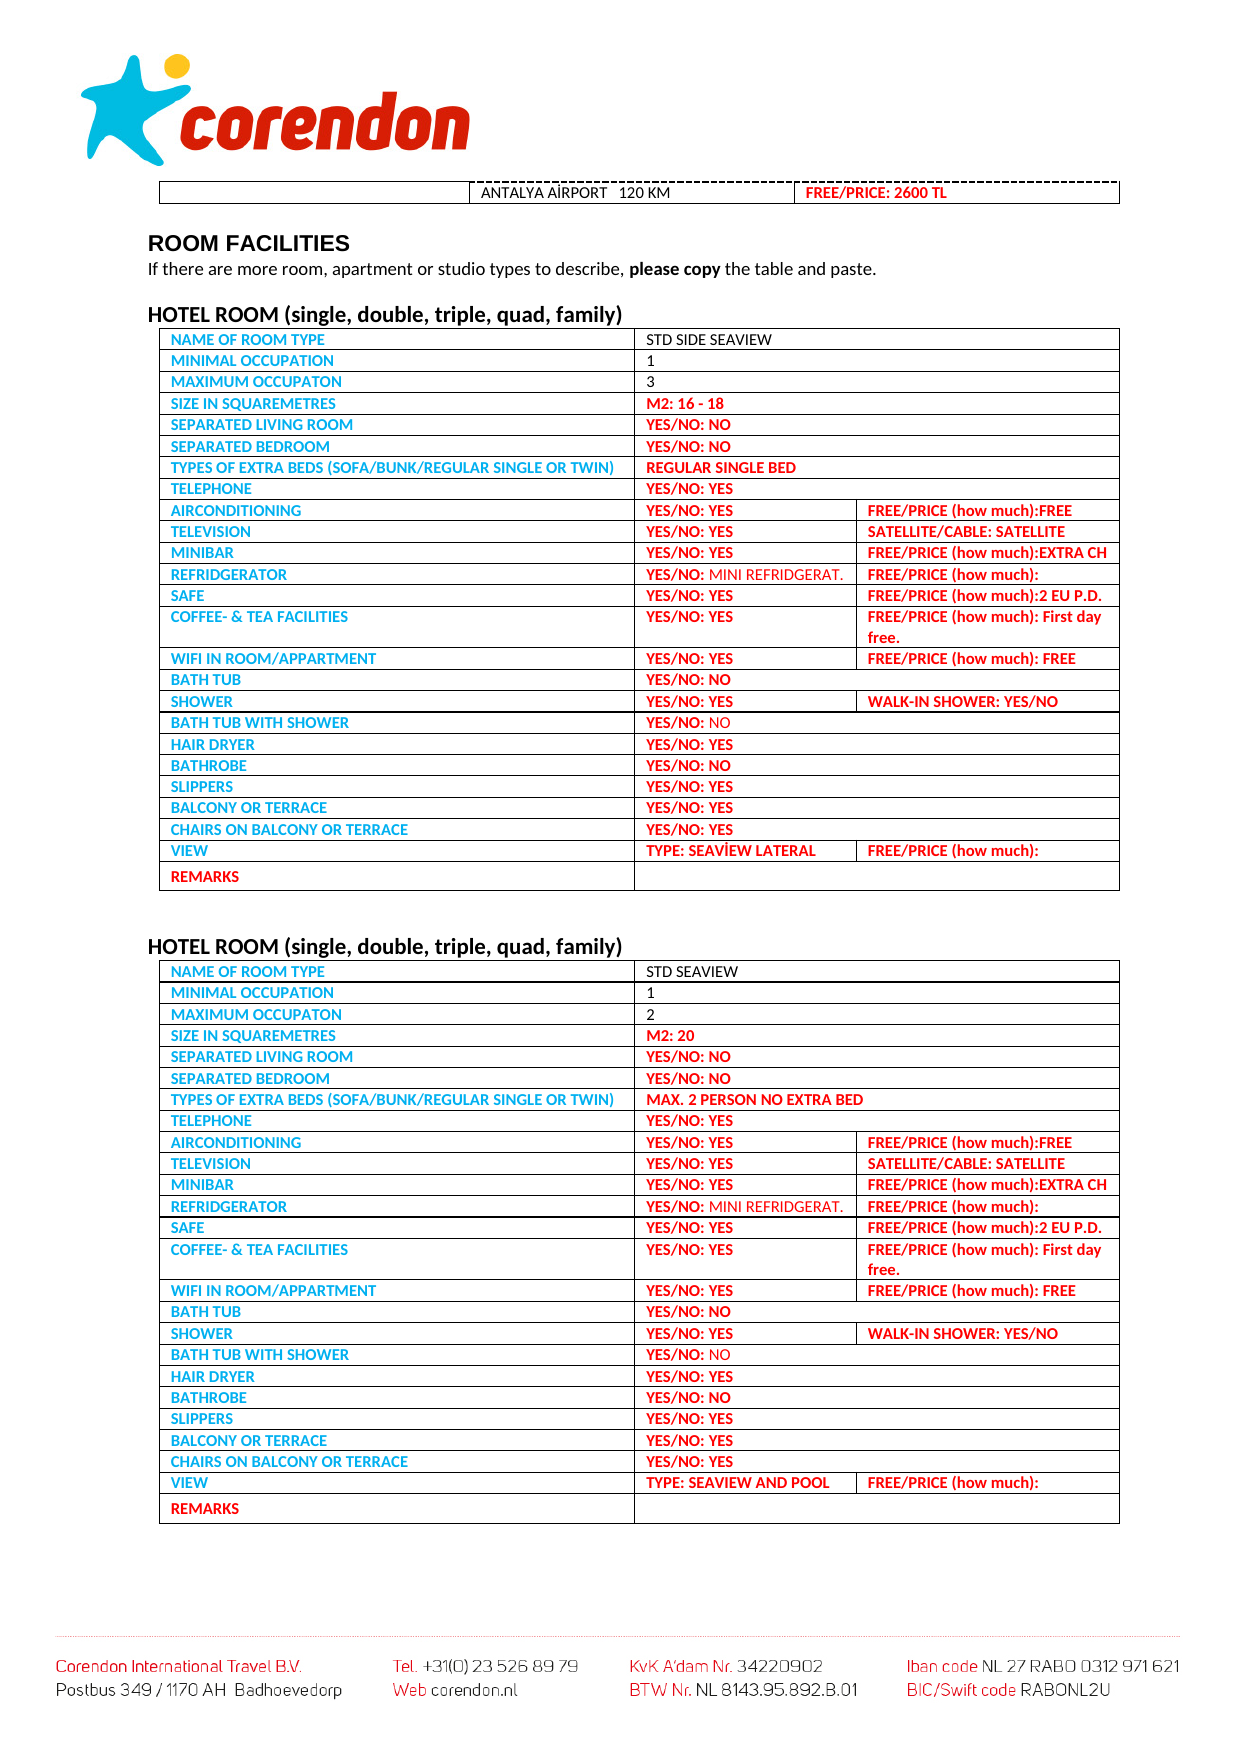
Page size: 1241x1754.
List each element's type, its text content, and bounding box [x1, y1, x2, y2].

table_cell SIZE IN SQUAREMETRES [160, 393, 634, 413]
table_cell YES/NO: YES [635, 819, 1119, 839]
table_cell AIRCONDITIONING [160, 1132, 634, 1152]
table_cell REFRIDGERATOR [160, 1196, 634, 1216]
table_cell YES/NO: YES [635, 1218, 856, 1238]
table_cell BATH TUB WITH SHOWER [160, 1345, 634, 1365]
table_cell FREE/PRICE (how much):EXTRA CH [857, 1175, 1119, 1195]
table_cell YES/NO: YES [635, 607, 856, 647]
table_cell M2: 20 [635, 1025, 1119, 1046]
table_cell YES/NO: YES [635, 1323, 856, 1343]
table_cell COFFEE- & TEA FACILITIES [160, 607, 634, 647]
table_cell VIEW [160, 1473, 634, 1493]
table_cell YES/NO: YES [635, 500, 856, 520]
table_cell YES/NO: YES [635, 1153, 856, 1174]
table_cell YES/NO: YES [635, 1430, 1119, 1450]
table_cell YES/NO: NO [635, 1047, 1119, 1067]
table_cell SATELLITE/CABLE: SATELLITE [857, 1153, 1119, 1174]
table_cell ANTALYA AİRPORT 120 KM [470, 181, 794, 203]
table_cell FREE/PRICE (how much):FREE [857, 500, 1119, 520]
table_cell MAXIMUM OCCUPATON [160, 372, 634, 392]
table_cell SATELLITE/CABLE: SATELLITE [857, 521, 1119, 542]
table_cell [160, 182, 469, 203]
table_cell YES/NO: NO [635, 713, 1119, 733]
table_cell TELEVISION [160, 1153, 634, 1174]
table_cell M2: 16 - 18 [635, 393, 1119, 413]
table_cell BALCONY OR TERRACE [160, 1430, 634, 1450]
table_cell YES/NO: YES [635, 543, 856, 563]
table_cell YES/NO: YES [635, 1280, 856, 1301]
table_cell REMARKS [160, 1494, 634, 1522]
table_cell VIEW [160, 841, 634, 861]
table_cell YES/NO: NO [635, 755, 1119, 775]
table_header NAME OF ROOM TYPE [160, 329, 634, 349]
table_cell YES/NO: YES [635, 1175, 856, 1195]
table_cell MAX. 2 PERSON NO EXTRA BED [635, 1089, 1119, 1109]
table_cell BATH TUB [160, 670, 634, 690]
table_cell YES/NO: MINI REFRIDGERAT. [635, 1196, 856, 1216]
table_cell YES/NO: NO [635, 415, 1119, 435]
table_cell YES/NO: YES [635, 734, 1119, 754]
table_cell TYPES OF EXTRA BEDS (SOFA/BUNK/REGULAR SINGLE OR TWIN) [160, 1089, 634, 1109]
table_cell FREE/PRICE (how much):EXTRA CH [857, 543, 1119, 563]
table_cell YES/NO: YES [635, 585, 856, 606]
table_cell YES/NO: YES [635, 521, 856, 542]
table_cell BATHROBE [160, 1387, 634, 1407]
table_cell YES/NO: YES [635, 1111, 1119, 1131]
table_cell WALK-IN SHOWER: YES/NO [857, 691, 1119, 711]
table_cell FREE/PRICE (how much): [857, 1196, 1119, 1216]
table_cell YES/NO: NO [635, 670, 1119, 690]
table_cell REMARKS [160, 862, 634, 890]
table_cell FREE/PRICE (how much):2 EU P.D. [857, 1218, 1119, 1238]
table_cell MINIMAL OCCUPATION [160, 350, 634, 371]
table_cell YES/NO: MINI REFRIDGERAT. [635, 564, 856, 584]
table_cell FREE/PRICE (how much): [857, 564, 1119, 584]
table_cell SHOWER [160, 691, 634, 711]
table_cell YES/NO: NO [635, 1387, 1119, 1407]
table_cell YES/NO: YES [635, 1409, 1119, 1429]
table_cell YES/NO: YES [635, 798, 1119, 818]
table_cell YES/NO: YES [635, 691, 856, 711]
table_cell MINIMAL OCCUPATION [160, 983, 634, 1003]
table_cell 1 [635, 983, 1119, 1003]
table_cell [635, 1494, 1119, 1522]
table_cell SAFE [160, 585, 634, 606]
table_cell YES/NO: YES [635, 648, 856, 669]
table_cell FREE/PRICE (how much): [857, 1473, 1119, 1493]
table_cell REGULAR SINGLE BED [635, 457, 1119, 477]
table_cell TYPE: SEAVIEW AND POOL [635, 1473, 856, 1493]
table_cell 3 [635, 372, 1119, 392]
table_cell FREE/PRICE: 2600 TL [795, 181, 1119, 203]
table_cell BATH TUB WITH SHOWER [160, 713, 634, 733]
table_cell TELEPHONE [160, 479, 634, 499]
table_cell TELEVISION [160, 521, 634, 542]
table_header STD SEAVIEW [635, 961, 1119, 981]
table_cell REFRIDGERATOR [160, 564, 634, 584]
table_cell MINIBAR [160, 1175, 634, 1195]
table_cell COFFEE- & TEA FACILITIES [160, 1239, 634, 1279]
table_cell FREE/PRICE (how much): [857, 841, 1119, 861]
table_cell SIZE IN SQUAREMETRES [160, 1025, 634, 1046]
table_cell [635, 862, 1119, 890]
table_cell MINIBAR [160, 543, 634, 563]
table_cell TELEPHONE [160, 1111, 634, 1131]
table_cell SEPARATED LIVING ROOM [160, 415, 634, 435]
table_cell BATHROBE [160, 755, 634, 775]
table_header STD SIDE SEAVIEW [635, 329, 1119, 349]
table_cell FREE/PRICE (how much): First day free. [857, 1239, 1119, 1279]
table_cell HAIR DRYER [160, 1366, 634, 1386]
table_cell 1 [635, 350, 1119, 371]
table_cell 2 [635, 1004, 1119, 1024]
table_cell SLIPPERS [160, 776, 634, 797]
table_cell SHOWER [160, 1323, 634, 1343]
table_cell TYPE: SEAVİEW LATERAL [635, 841, 856, 861]
table_cell YES/NO: YES [635, 479, 1119, 499]
text ROOM FACILITIES [148, 230, 1093, 257]
text HOTEL ROOM (single, double, triple, quad, family) [148, 912, 1093, 960]
table_cell YES/NO: YES [635, 776, 1119, 797]
table_cell FREE/PRICE (how much): FREE [857, 1280, 1119, 1301]
table_cell YES/NO: NO [635, 1345, 1119, 1365]
table_cell SEPARATED BEDROOM [160, 436, 634, 456]
table_cell YES/NO: NO [635, 1302, 1119, 1322]
table_cell SAFE [160, 1218, 634, 1238]
table_cell YES/NO: YES [635, 1366, 1119, 1386]
table_cell FREE/PRICE (how much):2 EU P.D. [857, 585, 1119, 606]
table_cell BALCONY OR TERRACE [160, 798, 634, 818]
table_cell YES/NO: YES [635, 1132, 856, 1152]
picture [35, 1628, 1197, 1716]
text If there are more room, apartment or studio types to describe, please copy the table and paste. HOTEL ROOM (single, double, triple, quad, family) [148, 257, 1093, 328]
table_cell CHAIRS ON BALCONY OR TERRACE [160, 819, 634, 839]
table_cell CHAIRS ON BALCONY OR TERRACE [160, 1451, 634, 1472]
table_cell YES/NO: YES [635, 1239, 856, 1279]
table_cell YES/NO: NO [635, 1068, 1119, 1088]
table_cell MAXIMUM OCCUPATON [160, 1004, 634, 1024]
table_cell SLIPPERS [160, 1409, 634, 1429]
table_cell FREE/PRICE (how much): First day free. [857, 607, 1119, 647]
table_cell FREE/PRICE (how much):FREE [857, 1132, 1119, 1152]
table_cell SEPARATED BEDROOM [160, 1068, 634, 1088]
picture [0, 0, 1241, 181]
table_cell WALK-IN SHOWER: YES/NO [857, 1323, 1119, 1343]
table_cell TYPES OF EXTRA BEDS (SOFA/BUNK/REGULAR SINGLE OR TWIN) [160, 457, 634, 477]
table_header NAME OF ROOM TYPE [160, 961, 634, 981]
table_cell YES/NO: YES [635, 1451, 1119, 1472]
table_cell YES/NO: NO [635, 436, 1119, 456]
table_cell HAIR DRYER [160, 734, 634, 754]
table_cell BATH TUB [160, 1302, 634, 1322]
table_cell AIRCONDITIONING [160, 500, 634, 520]
table_cell SEPARATED LIVING ROOM [160, 1047, 634, 1067]
table_cell WIFI IN ROOM/APPARTMENT [160, 648, 634, 669]
table_cell FREE/PRICE (how much): FREE [857, 648, 1119, 669]
table_cell WIFI IN ROOM/APPARTMENT [160, 1280, 634, 1301]
